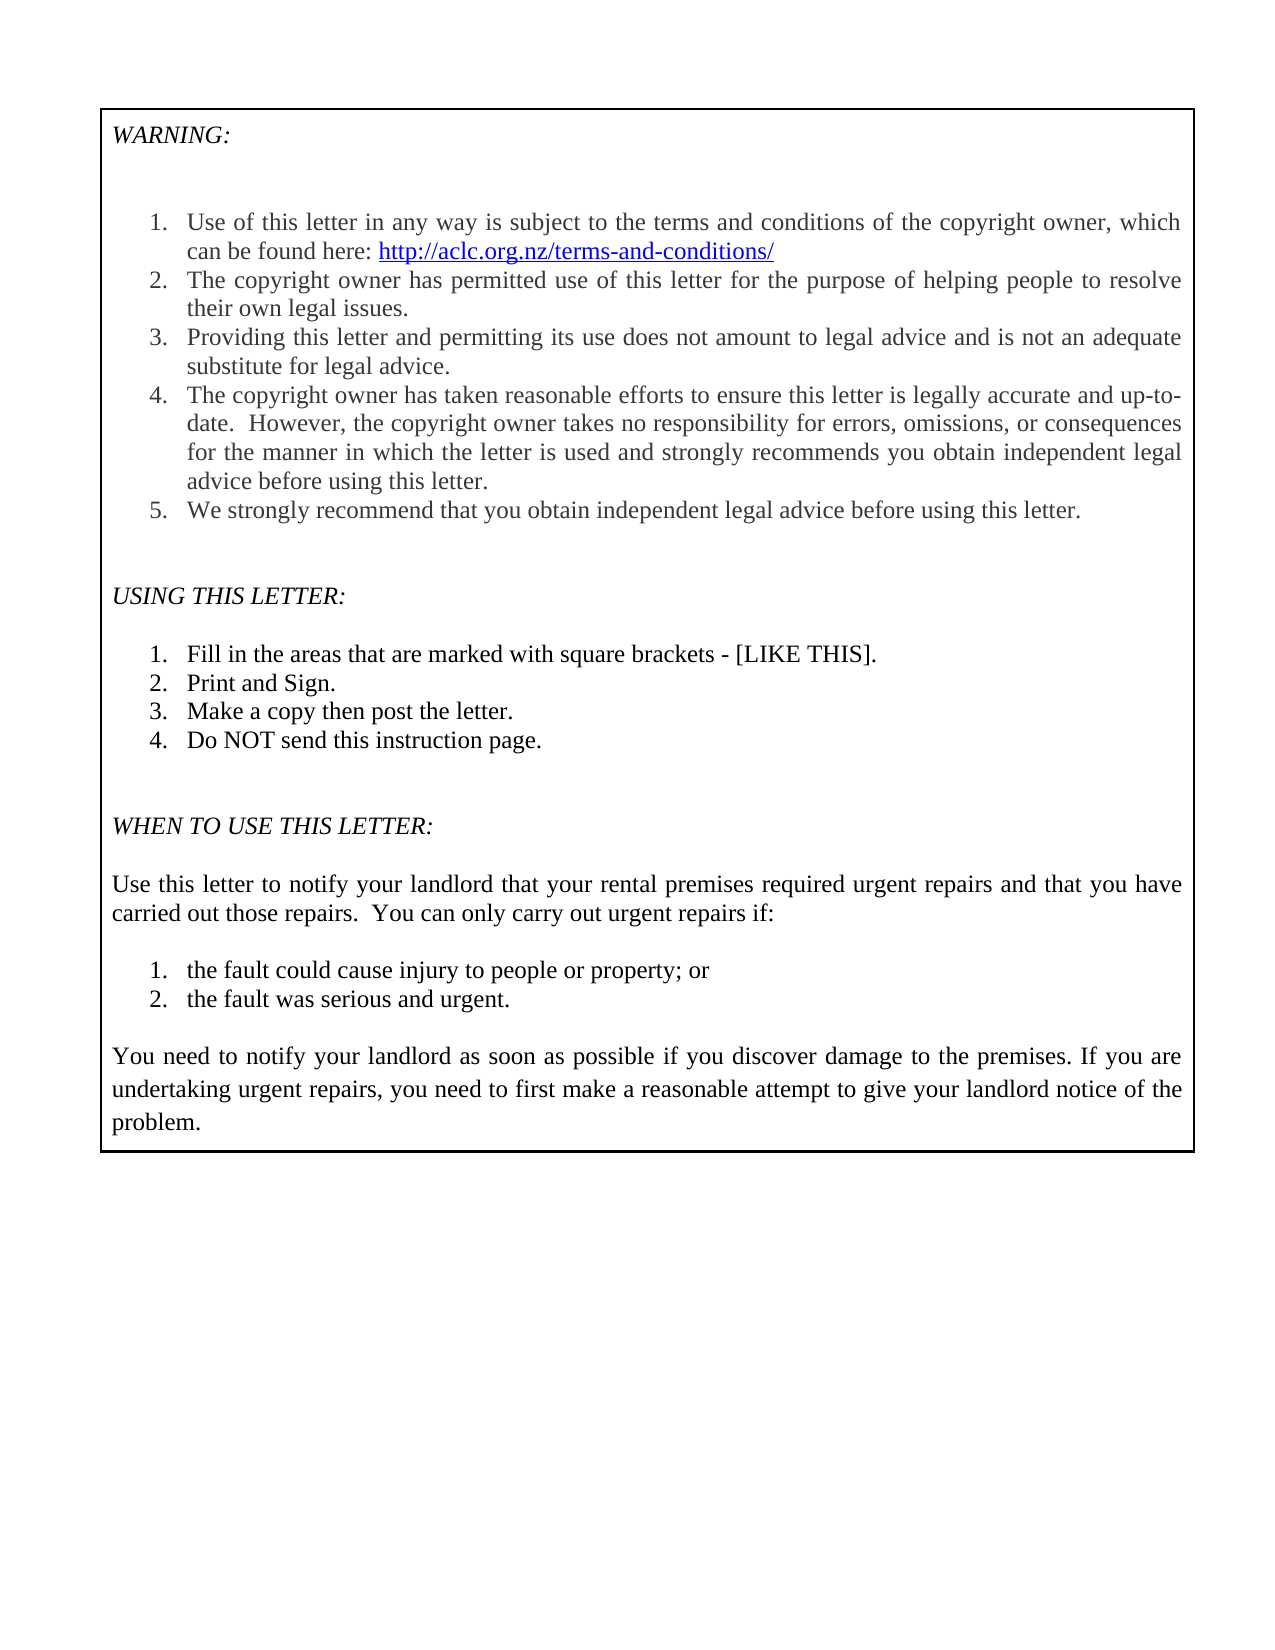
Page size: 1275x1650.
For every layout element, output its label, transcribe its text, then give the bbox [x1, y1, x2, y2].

table_header WARNING: Use of this letter in any way is subject to the terms and conditions of the copyright owner, which can be found here: http://aclc.org.nz/terms-and-conditions/ The copyright owner has permitted use of this letter for the purpose of helping people to resolve their own legal issues. Providing this letter and permitting its use does not amount to legal advice and is not an adequate substitute for legal advice. The copyright owner has taken reasonable efforts to ensure this letter is legally accurate and up-to-date. However, the copyright owner takes no responsibility for errors, omissions, or consequences for the manner in which the letter is used and strongly recommends you obtain independent legal advice before using this letter. We strongly recommend that you obtain independent legal advice before using this letter. USING THIS LETTER: Fill in the areas that are marked with square brackets - [LIKE THIS]. Print and Sign. Make a copy then post the letter. Do NOT send this instruction page. WHEN TO USE THIS LETTER: Use this letter to notify your landlord that your rental premises required urgent repairs and that you have carried out those repairs. You can only carry out urgent repairs if: the fault could cause injury to people or property; or the fault was serious and urgent. You need to notify your landlord as soon as possible if you discover damage to the premises. If you are undertaking urgent repairs, you need to first make a reasonable attempt to give your landlord notice of the problem. [102, 110, 1193, 1150]
